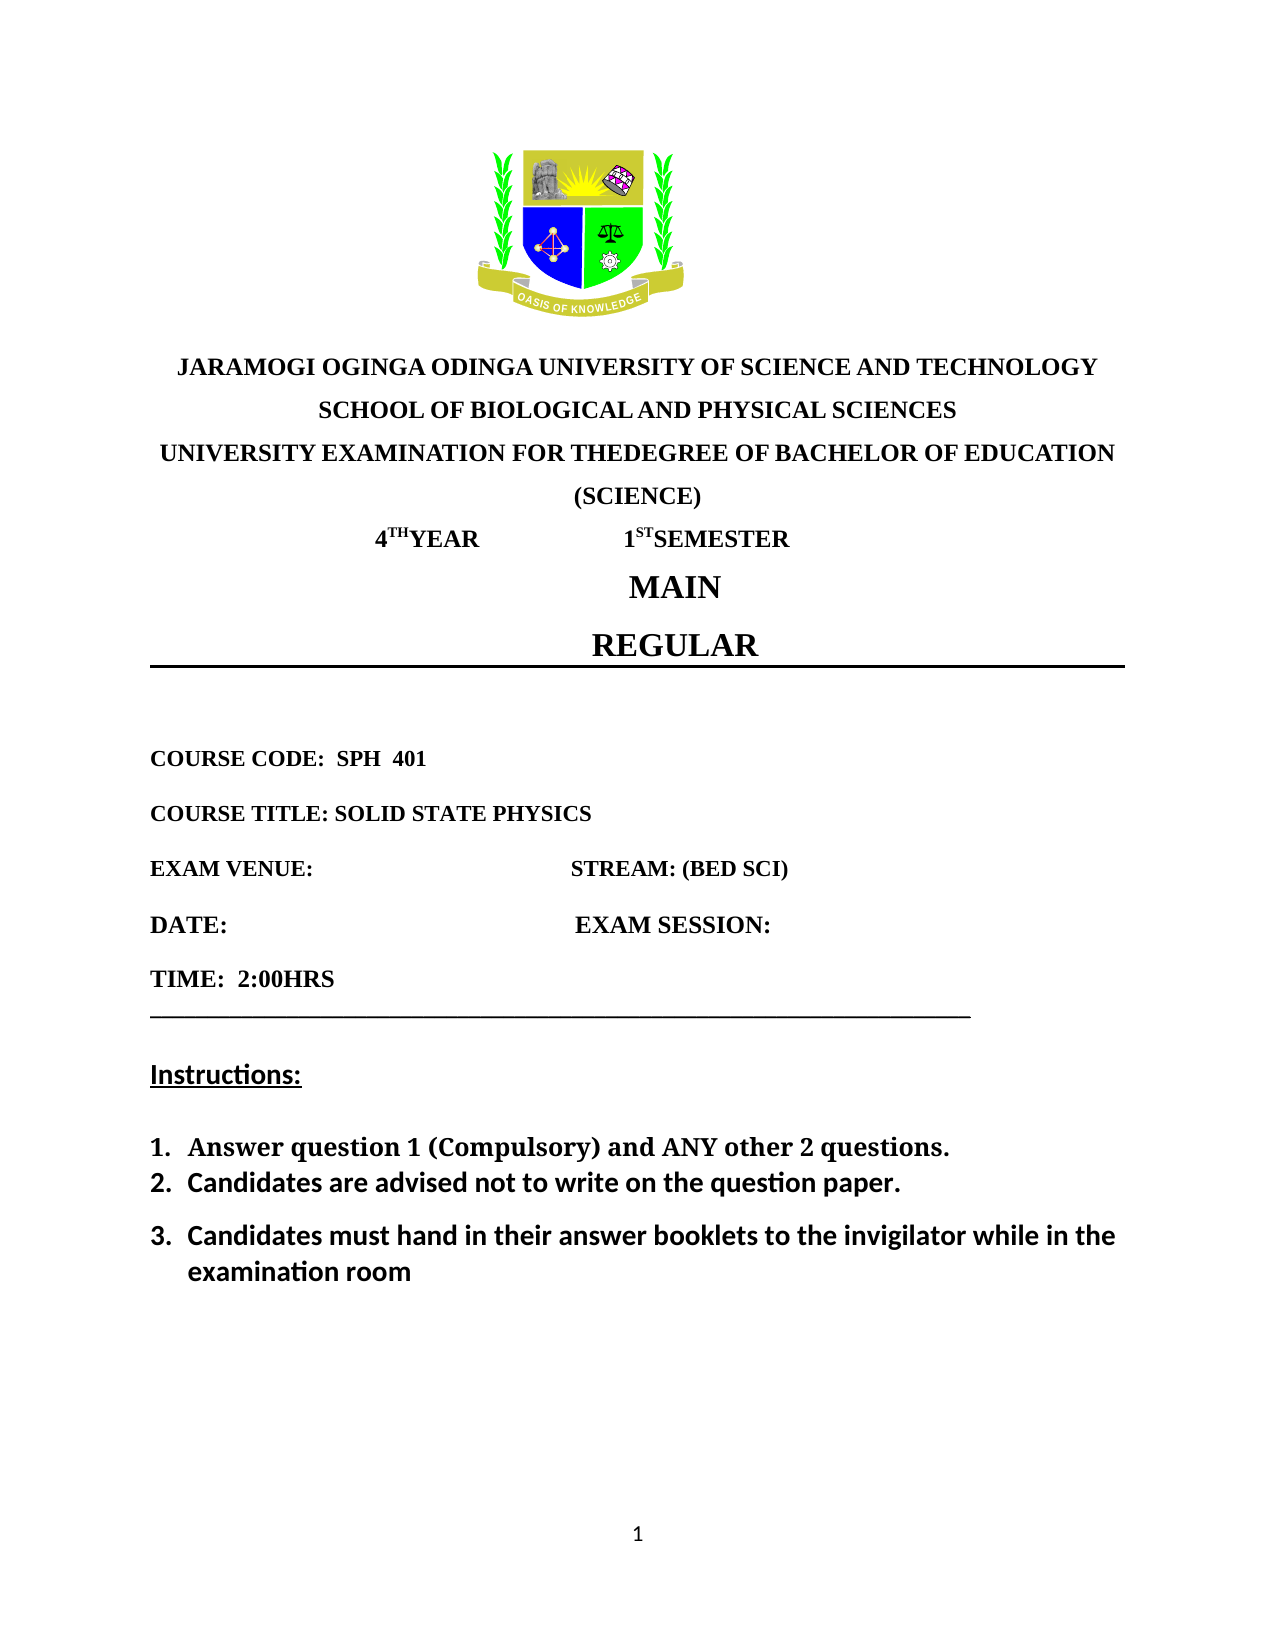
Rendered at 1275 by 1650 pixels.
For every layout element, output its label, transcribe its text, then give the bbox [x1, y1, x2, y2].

text COURSE TITLE: SOLID STATE PHYSICS [150, 800, 1125, 826]
text COURSE CODE: SPH 401 [150, 745, 1125, 771]
text TIME: 2:00HRS [150, 964, 1125, 993]
list Candidates must hand in their answer booklets to the invigilator while in the examination room [150, 1217, 1125, 1289]
text MAIN [150, 567, 1125, 606]
list Candidates are advised not to write on the question paper. [150, 1164, 1125, 1200]
text DATE: EXAM SESSION: [150, 910, 1125, 939]
text REGULAR [150, 625, 1125, 665]
text UNIVERSITY EXAMINATION FOR THEDEGREE OF BACHELOR OF EDUCATION (SCIENCE) [150, 438, 1125, 510]
text 4THYEAR 1STSEMESTER [150, 524, 1125, 553]
list Answer question 1 (Compulsory) and ANY other 2 questions. [150, 1130, 1125, 1164]
text ________________________________________________________________________ [150, 993, 1125, 1021]
text Instructions: [150, 1056, 1125, 1091]
text JARAMOGI OGINGA ODINGA UNIVERSITY OF SCIENCE AND TECHNOLOGY SCHOOL OF BIOLOGICAL AND PHYSICAL SCIENCES [150, 352, 1125, 424]
text EXAM VENUE: STREAM: (BED SCI) [150, 855, 1125, 882]
